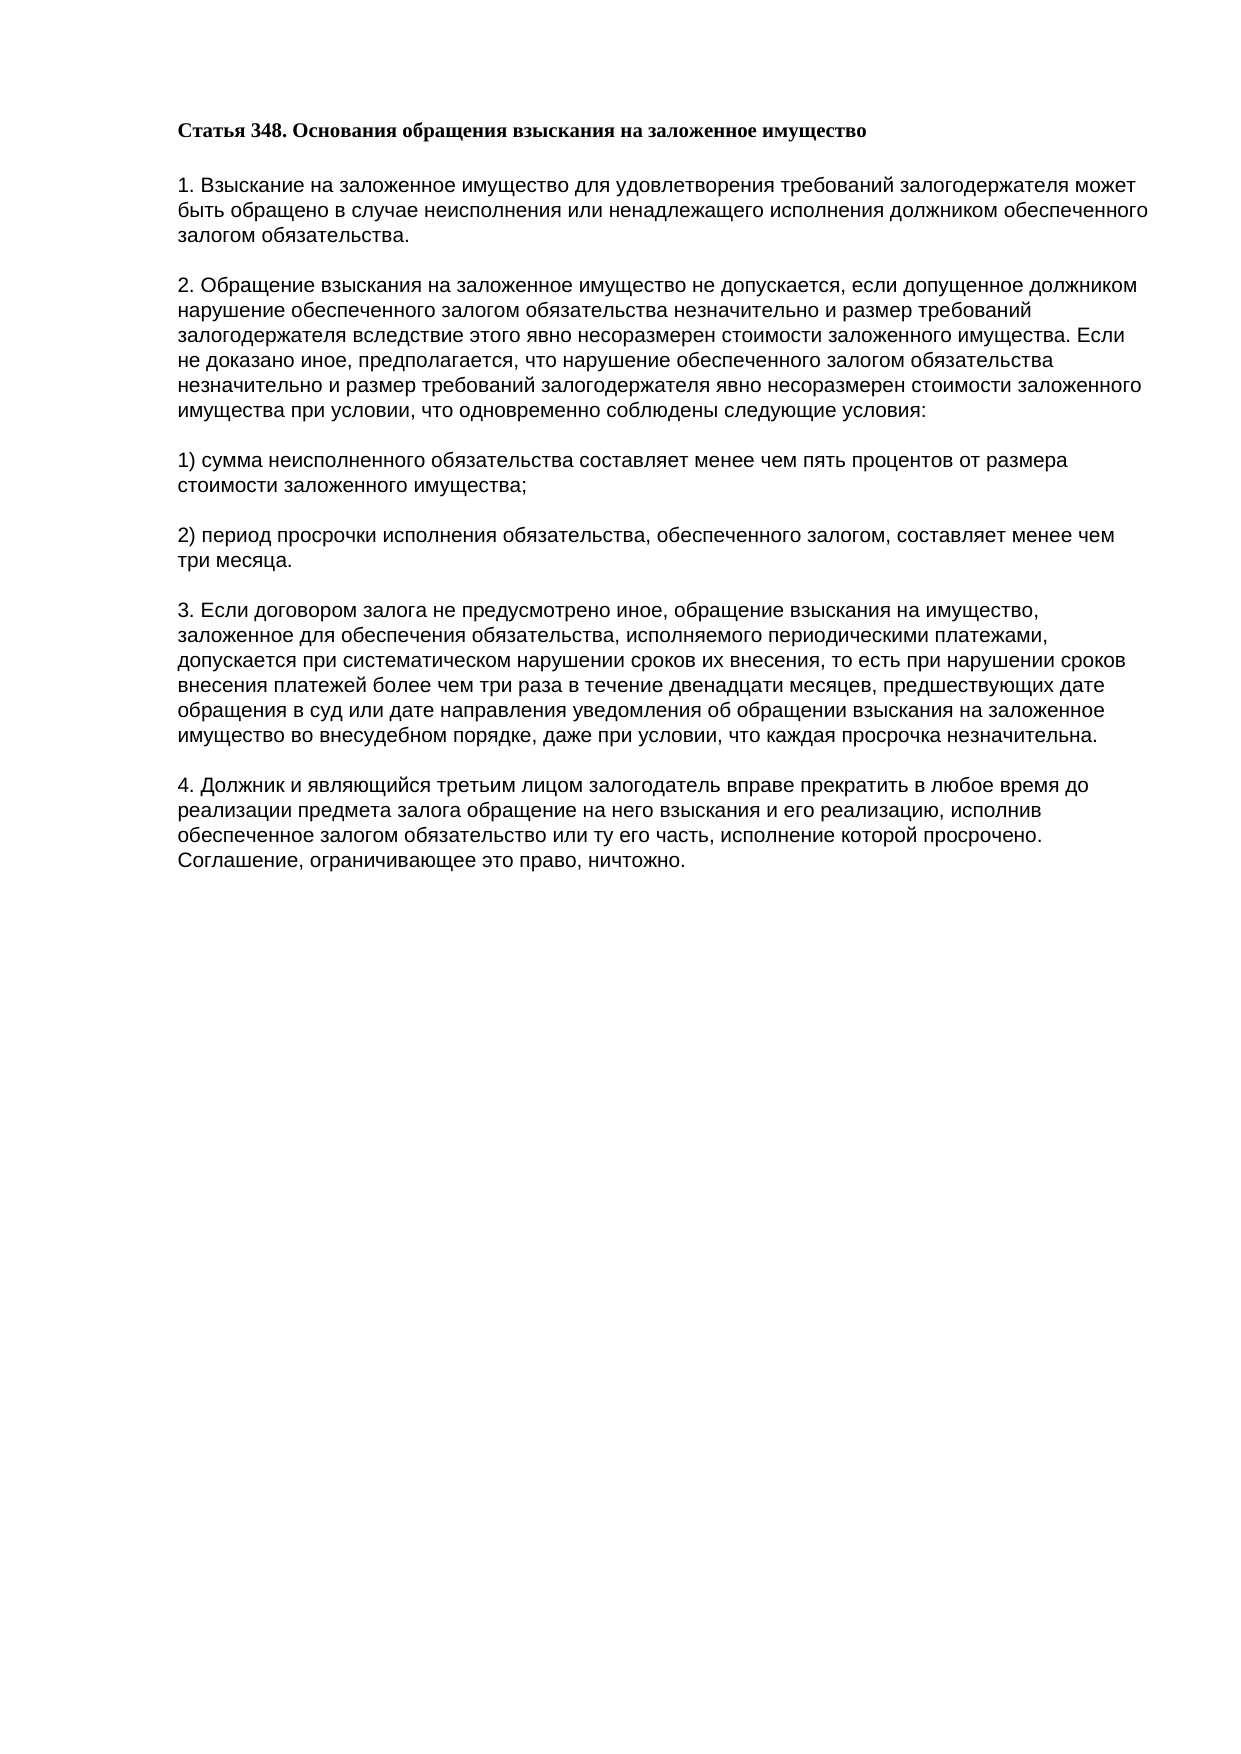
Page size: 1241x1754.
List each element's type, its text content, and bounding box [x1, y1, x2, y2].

text 4. Должник и являющийся третьим лицом залогодатель вправе прекратить в любое время до реализации предмета залога обращение на него взыскания и его реализацию, исполнив обеспеченное залогом обязательство или ту его часть, исполнение которой просрочено. Соглашение, ограничивающее это право, ничтожно. [177, 771, 1152, 871]
text 2. Обращение взыскания на заложенное имущество не допускается, если допущенное должником нарушение обеспеченного залогом обязательства незначительно и размер требований залогодержателя вследствие этого явно несоразмерен стоимости заложенного имущества. Если не доказано иное, предполагается, что нарушение обеспеченного залогом обязательства незначительно и размер требований залогодержателя явно несоразмерен стоимости заложенного имущества при условии, что одновременно соблюдены следующие условия: [177, 271, 1152, 421]
subtitle Статья 348. Основания обращения взыскания на заложенное имущество [177, 118, 1152, 142]
text 2) период просрочки исполнения обязательства, обеспеченного залогом, составляет менее чем три месяца. [177, 521, 1152, 571]
text 1) сумма неисполненного обязательства составляет менее чем пять процентов от размера стоимости заложенного имущества; [177, 446, 1152, 496]
text 1. Взыскание на заложенное имущество для удовлетворения требований залогодержателя может быть обращено в случае неисполнения или ненадлежащего исполнения должником обеспеченного залогом обязательства. [177, 171, 1152, 246]
text 3. Если договором залога не предусмотрено иное, обращение взыскания на имущество, заложенное для обеспечения обязательства, исполняемого периодическими платежами, допускается при систематическом нарушении сроков их внесения, то есть при нарушении сроков внесения платежей более чем три раза в течение двенадцати месяцев, предшествующих дате обращения в суд или дате направления уведомления об обращении взыскания на заложенное имущество во внесудебном порядке, даже при условии, что каждая просрочка незначительна. [177, 596, 1152, 746]
